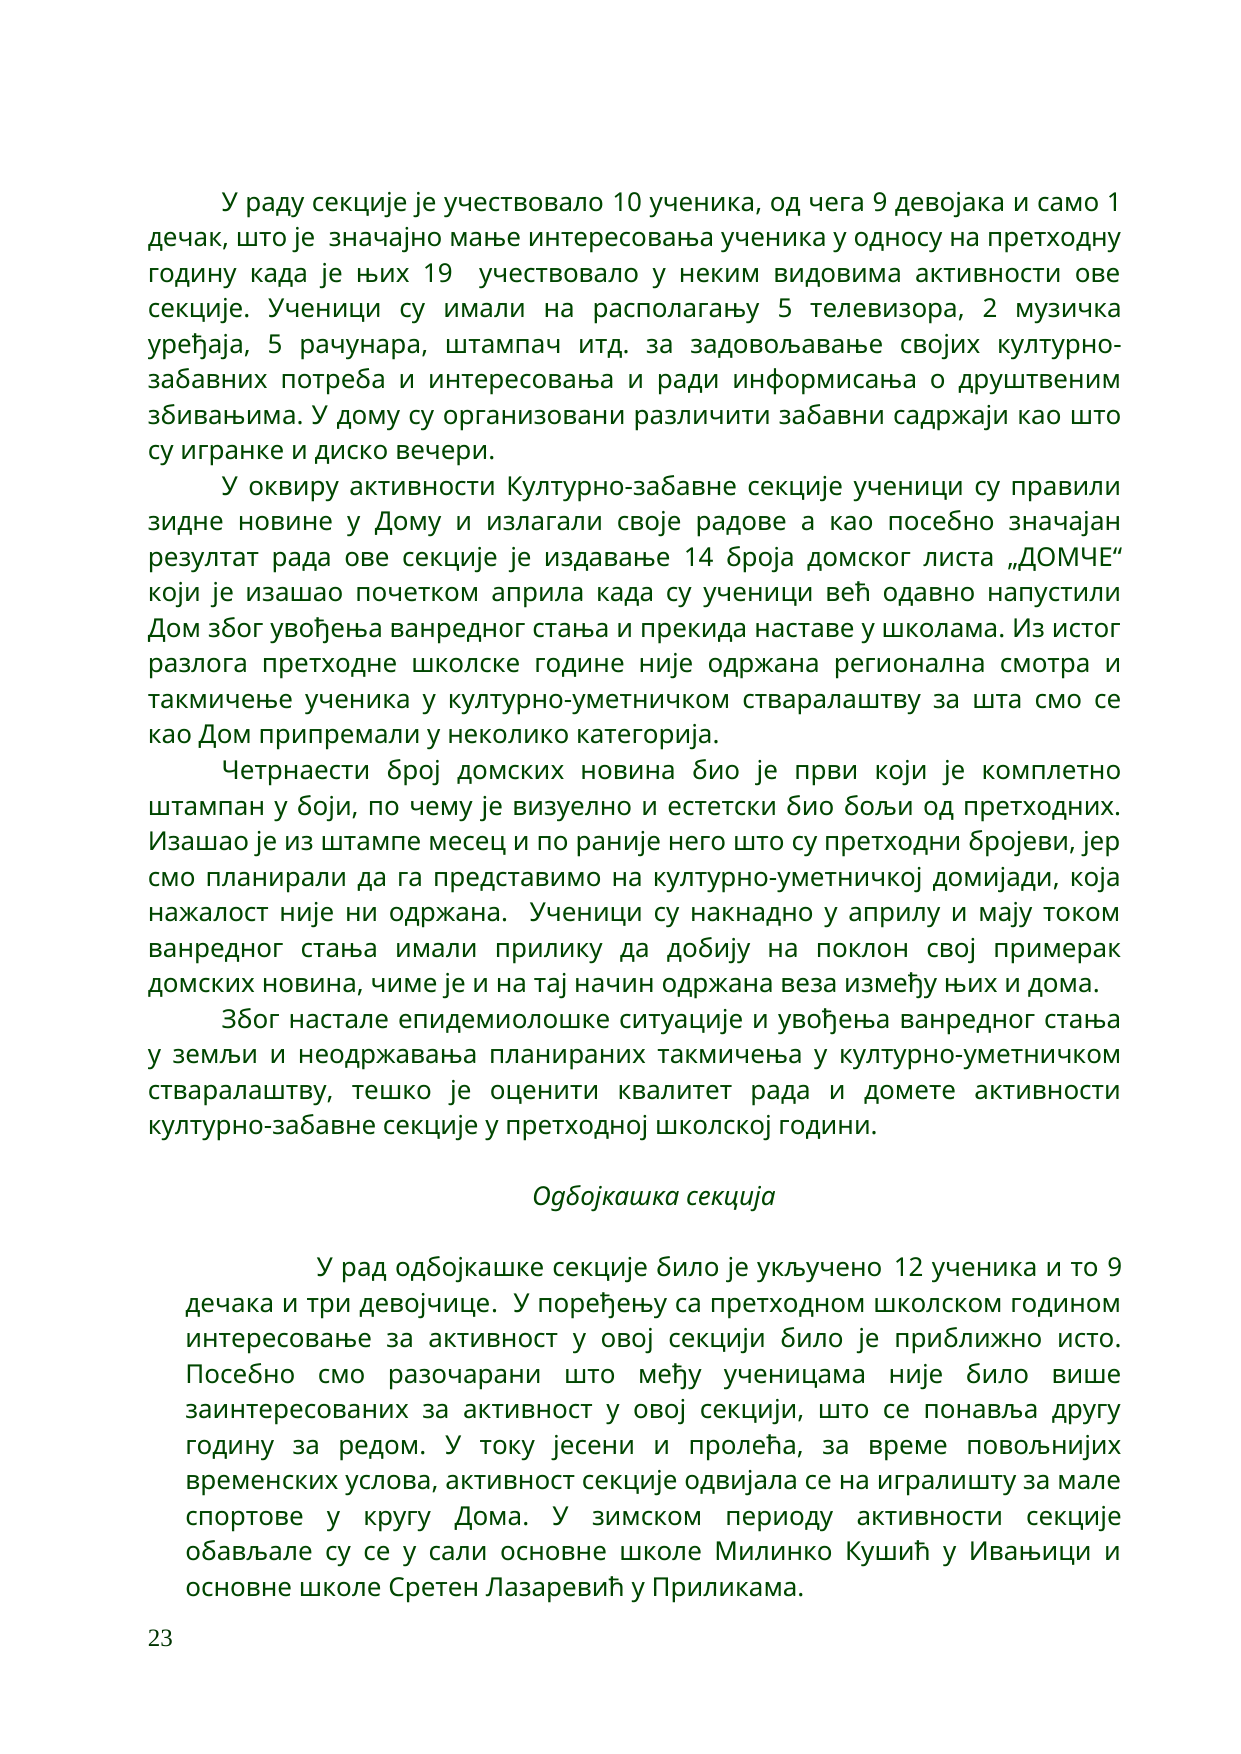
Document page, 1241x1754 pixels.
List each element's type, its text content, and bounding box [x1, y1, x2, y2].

text Четрнаести број домских новина био је први који је комплетно штампан у боји, по чему је визуелно и естетски био бољи од претходних. Изашао је из штампе месец и по раније него што су претходни бројеви, јер смо планирали да га представимо на културно-уметничкој домијади, која нажалост није ни одржана. Ученици су накнадно у априлу и мају током ванредног стања имали прилику да добију на поклон свој примерак домских новина, чиме је и на тај начин одржана веза између њих и дома. [148, 752, 1122, 1000]
text У раду секције је учествовало 10 ученика, од чега 9 девојака и само 1 дечак, што је значајно мање интересовања ученика у односу на претходну годину када је њих 19 учествовало у неким видовима активности ове секције. Ученици су имали на располагању 5 телевизора, 2 музичка уређаја, 5 рачунара, штампач итд. за задовољавање својих културно-забавних потреба и интересовања и ради информисања о друштвеним збивањима. У дому су организовани различити забавни садржаји као што су игранке и диско вечери. [148, 183, 1122, 467]
text Због настале епидемиолошке ситуације и увођења ванредног стања у земљи и неодржавања планираних такмичења у културно-уметничком стваралаштву, тешко је оценити квалитет рада и домете активности културно-забавне секције у претходној школској години. [148, 1000, 1122, 1142]
text У рад одбојкашке секције било је укључено 12 ученика и то 9 дечака и три девојчице. У поређењу са претходном школском годином интересовање за активност у овој секцији било је приближно исто. Посебно смо разочарани што међу ученицама није било више заинтересованих за активност у овој секцији, што се понавља другу годину за редом. У току јесени и пролећа, за време повољнијих временских услова, активност секције одвијала се на игралишту за мале спортове у кругу Дома. У зимском периоду активности секције обављале су се у сали основне школе Милинко Кушић у Ивањици и основне школе Сретен Лазаревић у Приликама. [185, 1249, 1122, 1604]
text Одбојкашка секција [185, 1178, 1122, 1213]
text У оквиру активности Културно-забавне секције ученици су правили зидне новине у Дому и излагали своје радове а као посебно значајан резултат рада ове секције је издавање 14 броја домског листа „ДОМЧЕ“ који је изашао почетком априла када су ученици већ одавно напустили Дом због увођења ванредног стања и прекида наставе у школама. Из истог разлога претходне школске године није одржана регионална смотра и такмичење ученика у културно-уметничком стваралаштву за шта смо се као Дом припремали у неколико категорија. [148, 467, 1122, 752]
